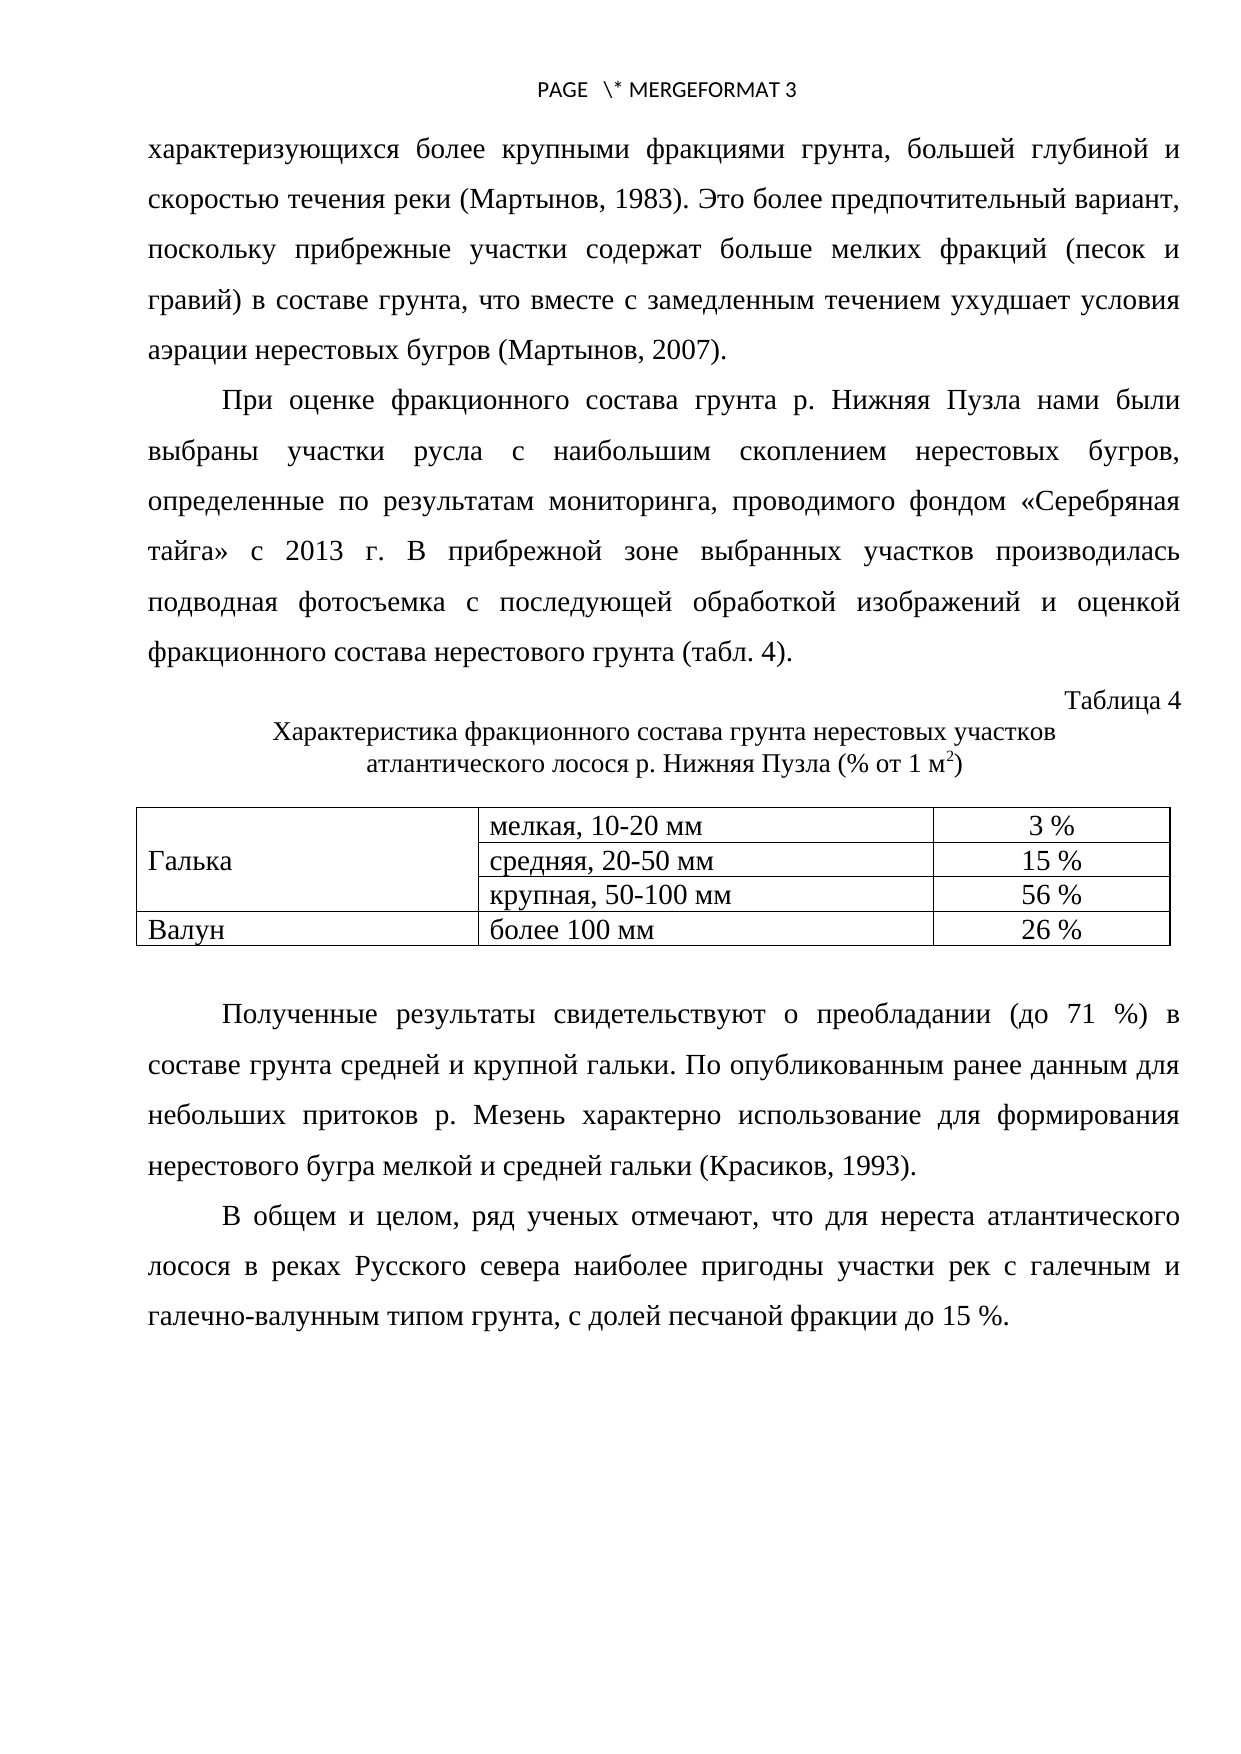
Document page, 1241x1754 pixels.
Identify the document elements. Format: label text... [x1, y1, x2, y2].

text Характеристика фракционного состава грунта нерестовых участков [148, 716, 1181, 747]
table_cell 26 % [934, 912, 1169, 945]
table_cell более 100 мм [479, 912, 933, 945]
text В общем и целом, ряд ученых отмечают, что для нереста атлантического лосося в реках Русского севера наиболее пригодны участки рек с галечным и галечно-валунным типом грунта, с долей песчаной фракции до 15 %. [148, 1198, 1181, 1332]
text Полученные результаты свидетельствуют о преобладании (до 71 %) в составе грунта средней и крупной гальки. По опубликованным ранее данным для небольших притоков р. Мезень характерно использование для формирования нерестового бугра мелкой и средней гальки (Красиков, 1993). [148, 997, 1181, 1181]
table_cell крупная, 50-100 мм [479, 877, 933, 911]
text При оценке фракционного состава грунта р. Нижняя Пузла нами были выбраны участки русла с наибольшим скоплением нерестовых бугров, определенные по результатам мониторинга, проводимого фондом «Серебряная тайга» с 2013 г. В прибрежной зоне выбранных участков производилась подводная фотосъемка с последующей обработкой изображений и оценкой фракционного состава нерестового грунта (табл. 4). [148, 382, 1181, 668]
text Таблица 4 [148, 684, 1181, 716]
table_cell средняя, 20-50 мм [479, 843, 933, 876]
text атлантического лосося р. Нижняя Пузла (% от 1 м2) [148, 747, 1181, 778]
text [148, 131, 1181, 366]
table_cell 15 % [934, 843, 1169, 876]
table_header мелкая, 10-20 мм [479, 808, 933, 842]
table_header Галька [137, 808, 478, 911]
table_header 3 % [934, 808, 1169, 842]
table_cell Валун [137, 912, 478, 945]
table_cell 56 % [934, 877, 1169, 911]
